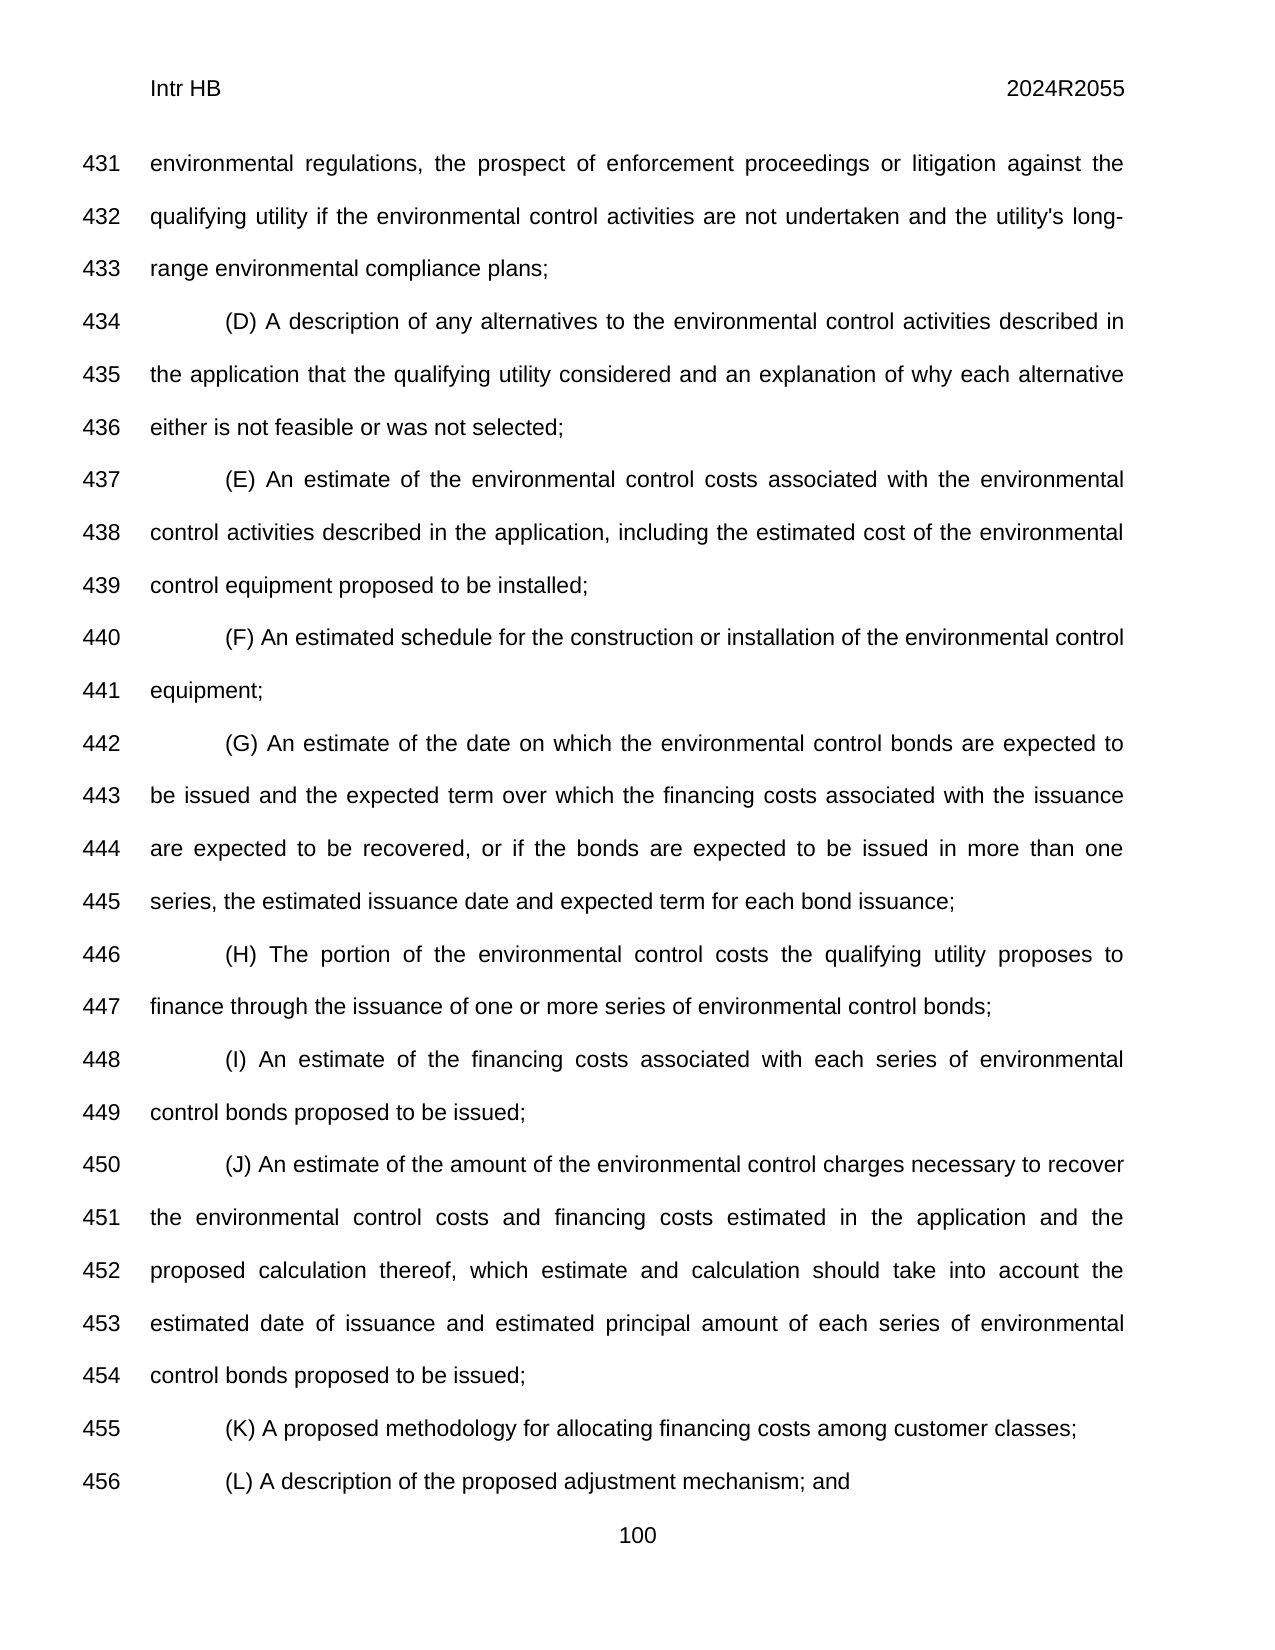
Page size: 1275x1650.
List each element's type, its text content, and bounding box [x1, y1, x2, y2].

text (F) An estimated schedule for the construction or installation of the environmental control equipment; [150, 624, 1125, 703]
text (L) A description of the proposed adjustment mechanism; and [150, 1468, 1125, 1494]
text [150, 150, 1125, 282]
text (G) An estimate of the date on which the environmental control bonds are expected to be issued and the expected term over which the financing costs associated with the issuance are expected to be recovered, or if the bonds are expected to be issued in more than one series, the estimated issuance date and expected term for each bond issuance; [150, 730, 1125, 914]
text (E) An estimate of the environmental control costs associated with the environmental control activities described in the application, including the estimated cost of the environmental control equipment proposed to be installed; [150, 466, 1125, 598]
text (I) An estimate of the financing costs associated with each series of environmental control bonds proposed to be issued; [150, 1046, 1125, 1125]
text (D) A description of any alternatives to the environmental control activities described in the application that the qualifying utility considered and an explanation of why each alternative either is not feasible or was not selected; [150, 308, 1125, 440]
text (J) An estimate of the amount of the environmental control charges necessary to recover the environmental control costs and financing costs estimated in the application and the proposed calculation thereof, which estimate and calculation should take into account the estimated date of issuance and estimated principal amount of each series of environmental control bonds proposed to be issued; [150, 1151, 1125, 1389]
text (K) A proposed methodology for allocating financing costs among customer classes; [150, 1415, 1125, 1441]
text (H) The portion of the environmental control costs the qualifying utility proposes to finance through the issuance of one or more series of environmental control bonds; [150, 941, 1125, 1020]
